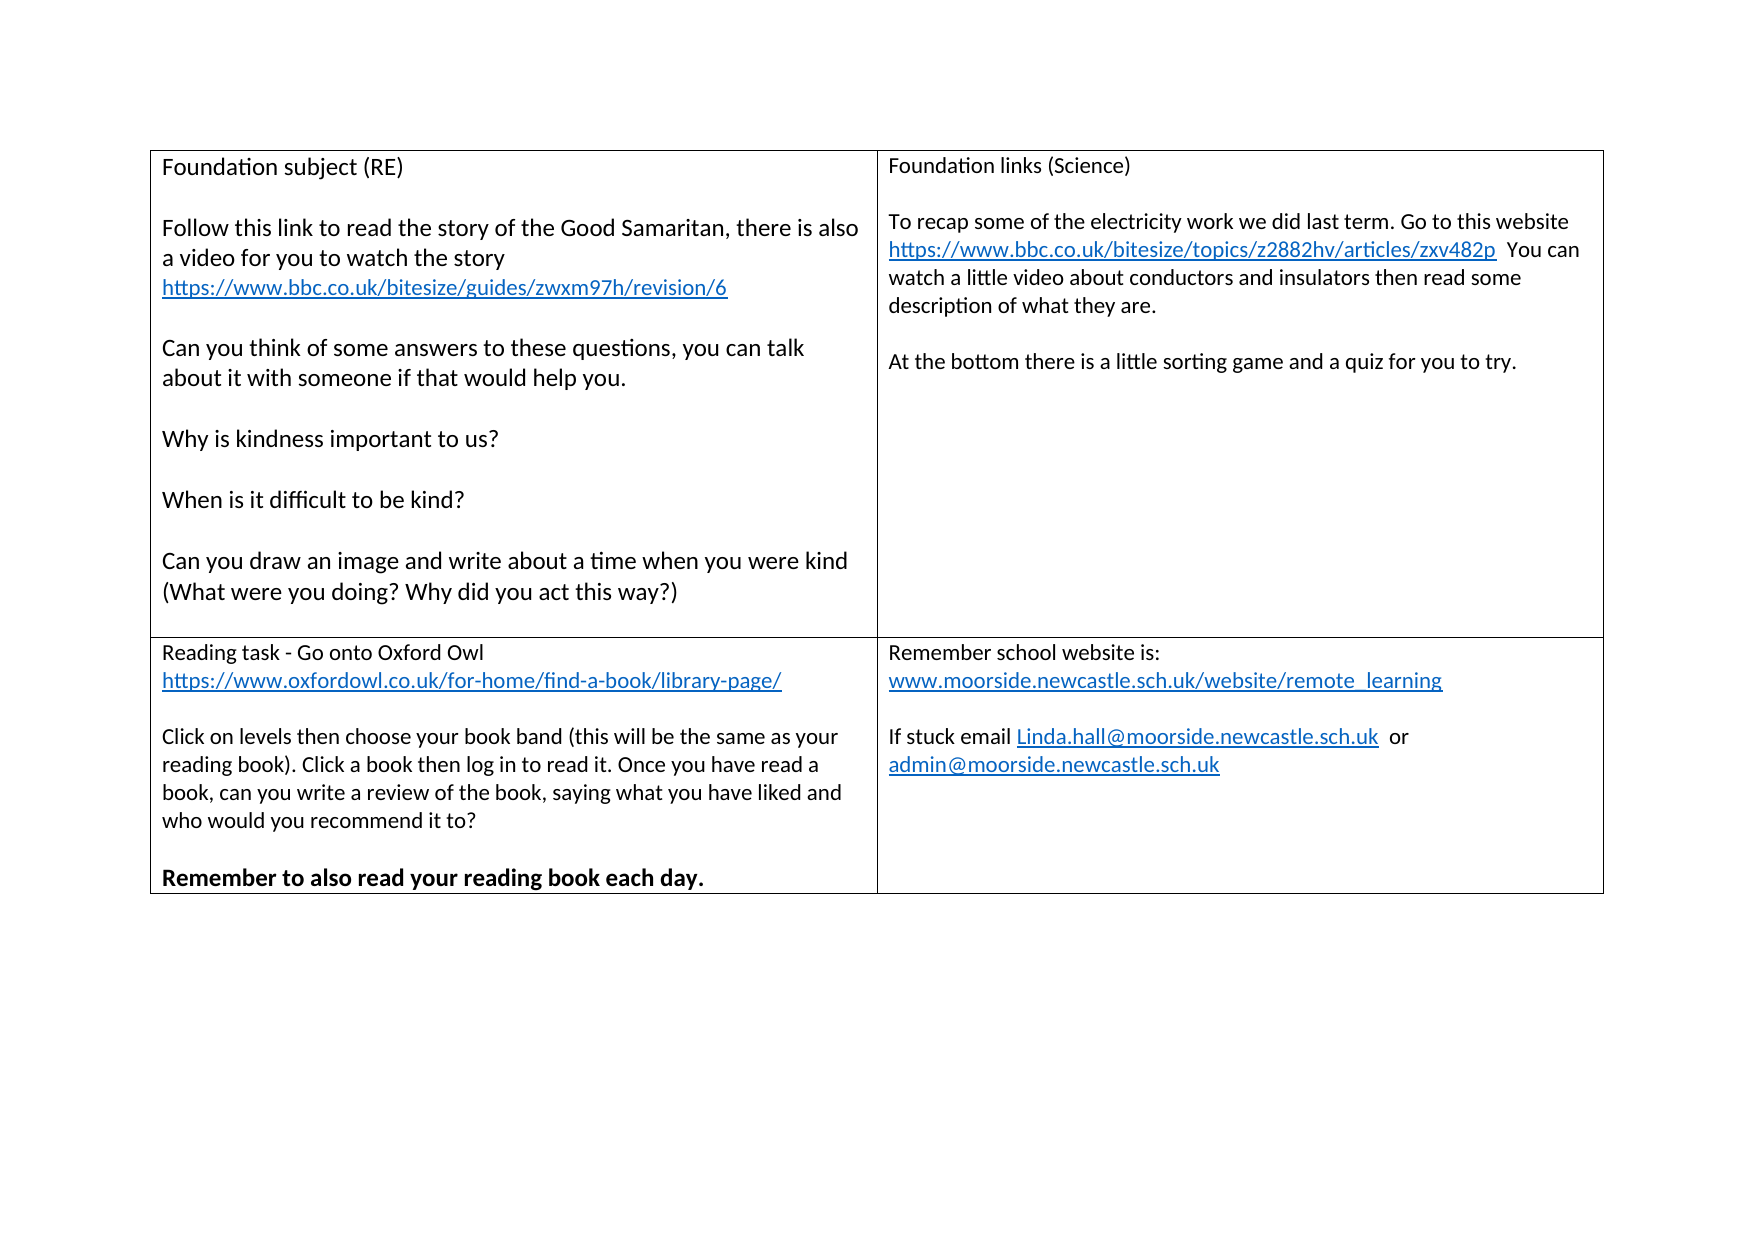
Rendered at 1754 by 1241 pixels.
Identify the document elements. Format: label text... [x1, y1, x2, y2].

table_cell Foundation links (Science) To recap some of the electricity work we did last term. Go to this website https://www.bbc.co.uk/bitesize/topics/z2882hv/articles/zxv482p You can watch a little video about conductors and insulators then read some description of what they are. At the bottom there is a little sorting game and a quiz for you to try. [878, 151, 1603, 637]
table_cell Remember school website is: www.moorside.newcastle.sch.uk/website/remote_learning If stuck email Linda.hall@moorside.newcastle.sch.uk or admin@moorside.newcastle.sch.uk [878, 638, 1603, 893]
table_cell Reading task - Go onto Oxford Owl https://www.oxfordowl.co.uk/for-home/find-a-book/library-page/ Click on levels then choose your book band (this will be the same as your reading book). Click a book then log in to read it. Once you have read a book, can you write a review of the book, saying what you have liked and who would you recommend it to? Remember to also read your reading book each day. [151, 638, 877, 893]
table_cell Foundation subject (RE) Follow this link to read the story of the Good Samaritan, there is also a video for you to watch the story https://www.bbc.co.uk/bitesize/guides/zwxm97h/revision/6 Can you think of some answers to these questions, you can talk about it with someone if that would help you. Why is kindness important to us? When is it difficult to be kind? Can you draw an image and write about a time when you were kind (What were you doing? Why did you act this way?) [151, 151, 877, 637]
